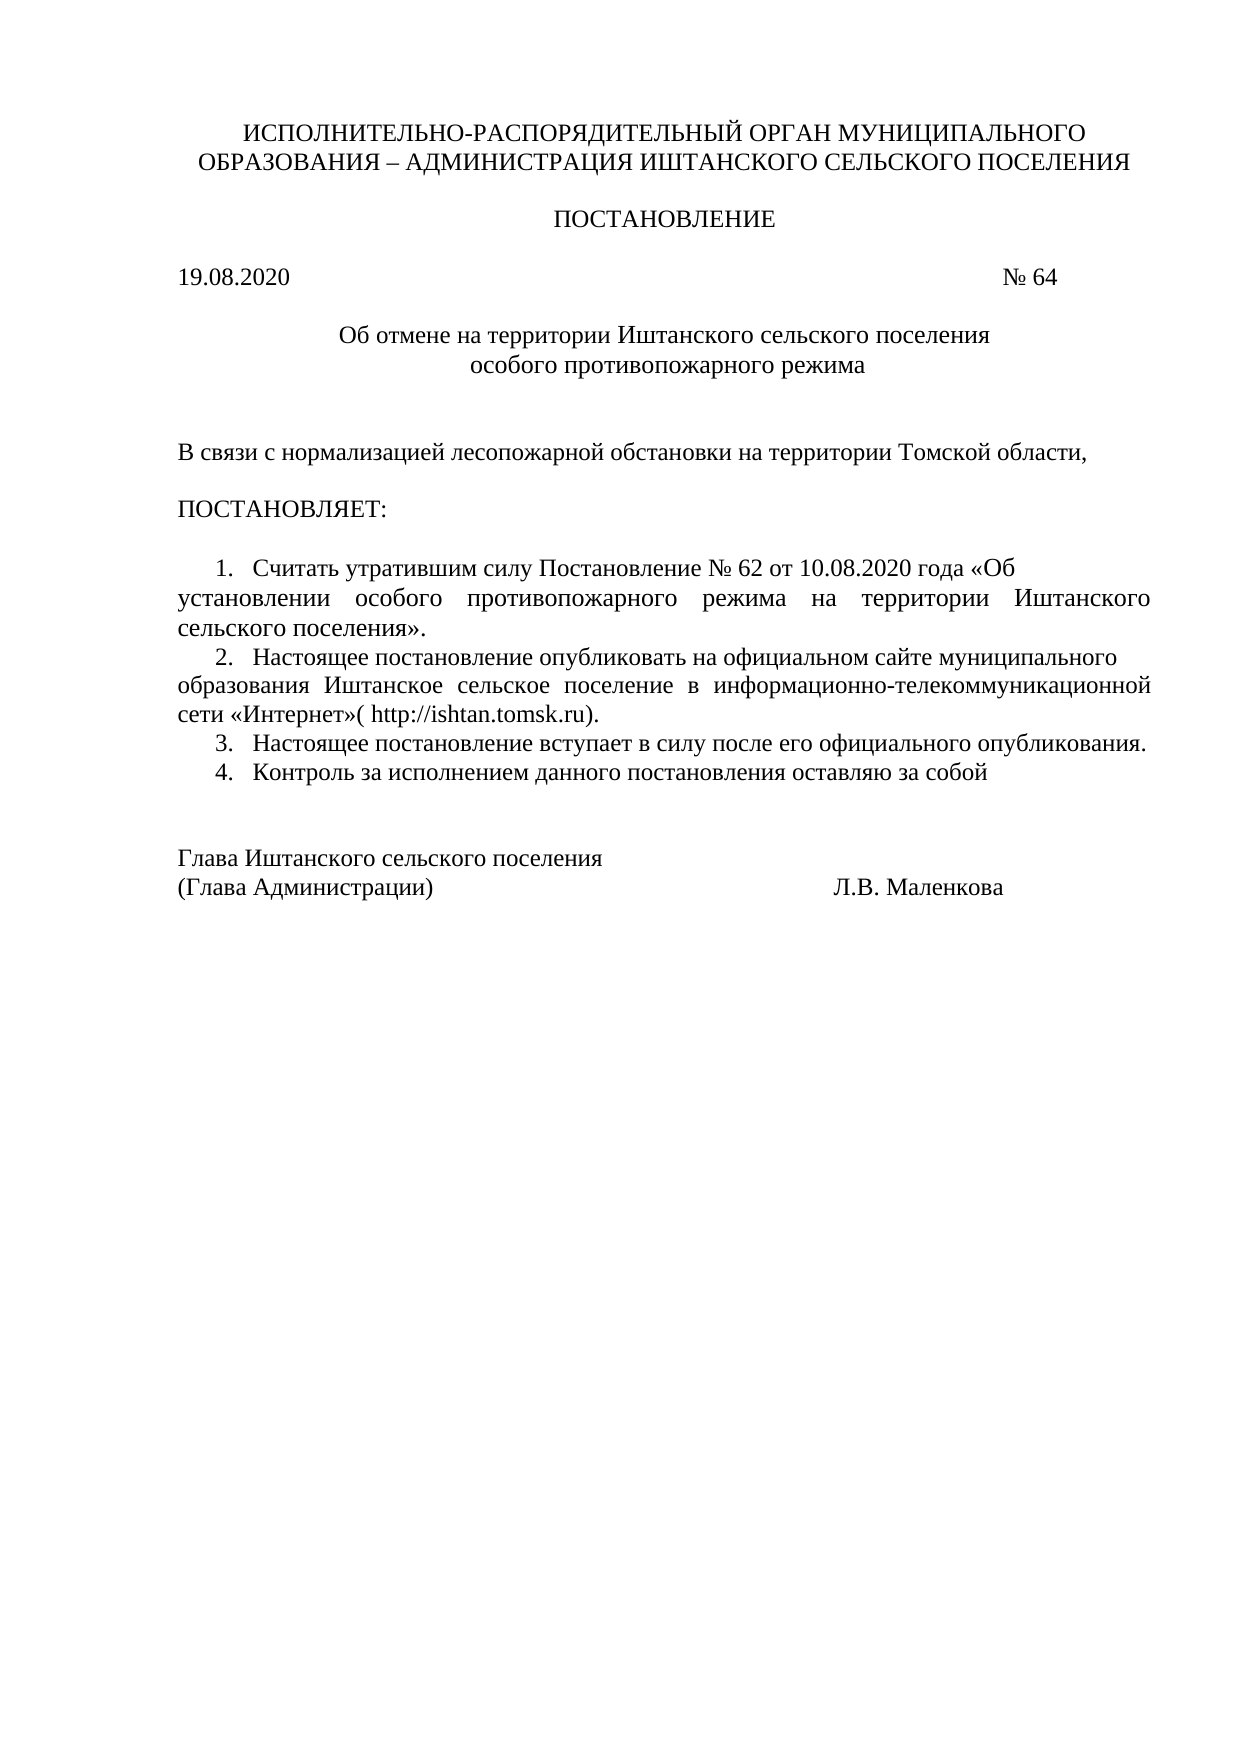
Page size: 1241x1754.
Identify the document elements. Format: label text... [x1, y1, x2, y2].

text ПОСТАНОВЛЕНИЕ [177, 204, 1152, 233]
list Контроль за исполнением данного постановления оставляю за собой [215, 757, 1152, 785]
text (Глава Администрации) Л.В. Маленкова [177, 872, 1152, 900]
list Настоящее постановление опубликовать на официальном сайте муниципального [215, 642, 1152, 670]
text ПОСТАНОВЛЯЕТ: [177, 494, 1152, 523]
text В связи с нормализацией лесопожарной обстановки на территории Томской области, [177, 437, 1152, 465]
text образования Иштанское сельское поселение в информационно-телекоммуникационной сети «Интернет»( http://ishtan.tomsk.ru). [177, 670, 1152, 728]
text установлении особого противопожарного режима на территории Иштанского сельского поселения». [177, 582, 1152, 642]
list Считать утратившим силу Постановление № 62 от 10.08.2020 года «Об [215, 552, 1152, 582]
text ИСПОЛНИТЕЛЬНО-РАСПОРЯДИТЕЛЬНЫЙ ОРГАН МУНИЦИПАЛЬНОГО ОБРАЗОВАНИЯ – АДМИНИСТРАЦИЯ ИШТАНСКОГО СЕЛЬСКОГО ПОСЕЛЕНИЯ [177, 118, 1152, 176]
text 19.08.2020 № 64 [177, 262, 1152, 291]
list Настоящее постановление вступает в силу после его официального опубликования. [215, 728, 1152, 757]
text Об отмене на территории Иштанского сельского поселения [177, 319, 1152, 349]
text особого противопожарного режима [177, 349, 1152, 379]
text Глава Иштанского сельского поселения [177, 843, 1152, 872]
